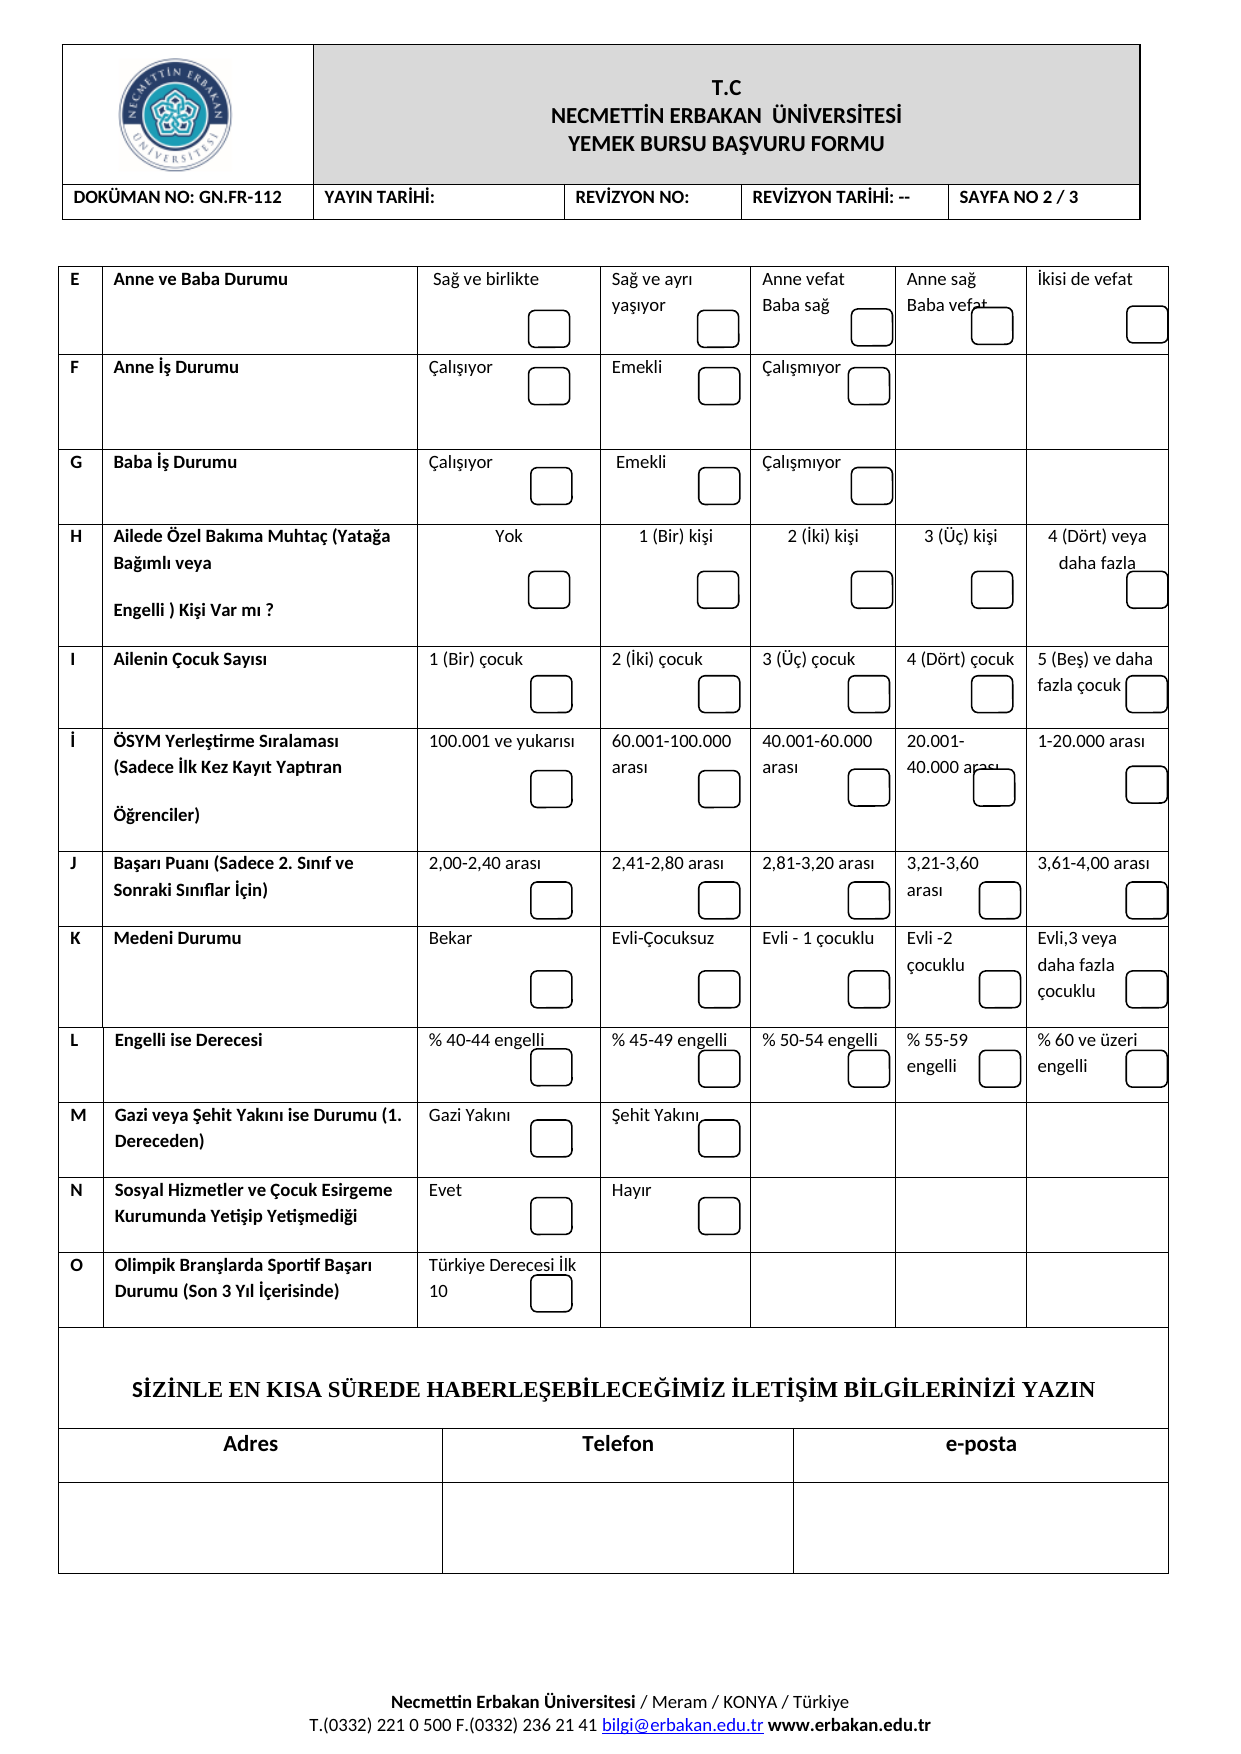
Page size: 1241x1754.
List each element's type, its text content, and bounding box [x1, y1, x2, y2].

table_cell [601, 1253, 750, 1327]
table_cell I [59, 647, 102, 728]
table_cell [794, 1483, 1168, 1573]
table_cell L [59, 1028, 103, 1102]
table_cell Bekar [418, 927, 600, 1027]
table_cell [1027, 450, 1168, 523]
table_cell 1-20.000 arası [1027, 729, 1168, 851]
table_cell 20.001-40.000 arası [896, 729, 1026, 851]
table_cell 100.001 ve yukarısı [418, 729, 600, 851]
table_cell Çalışıyor [418, 450, 600, 523]
table_cell H [59, 525, 102, 646]
table_cell 2,41-2,80 arası [601, 852, 750, 926]
table_cell [896, 355, 1026, 449]
table_cell Evet [418, 1178, 600, 1252]
table_cell 4 (Dört) çocuk [896, 647, 1026, 728]
table_cell Çalışıyor [418, 355, 600, 449]
table_cell [896, 1253, 1026, 1327]
table_cell Hayır [601, 1178, 750, 1252]
table_cell [751, 1178, 895, 1252]
table_cell 40.001-60.000 arası [751, 729, 895, 851]
table_cell 3,61-4,00 arası [1027, 852, 1168, 926]
table_cell Baba İş Durumu [103, 450, 417, 523]
table_cell Çalışmıyor [751, 355, 895, 449]
table_cell [896, 1103, 1026, 1177]
table_cell Emekli [601, 450, 750, 523]
table_cell Evli-Çocuksuz [601, 927, 750, 1027]
table_cell 3 (Üç) çocuk [751, 647, 895, 728]
table_cell % 40-44 engelli [418, 1028, 600, 1102]
table_cell [751, 1253, 895, 1327]
table_cell Anne vefat Baba sağ [751, 267, 895, 354]
table_cell Ailenin Çocuk Sayısı [103, 647, 417, 728]
table_cell Anne sağ Baba vefat [896, 267, 1026, 354]
table_cell J [59, 852, 102, 926]
table_cell O [59, 1253, 103, 1327]
table_cell e-posta [794, 1429, 1168, 1482]
table_cell 5 (Beş) ve daha fazla çocuk [1027, 647, 1168, 728]
table_cell Gazi veya Şehit Yakını ise Durumu (1. Dereceden) [104, 1103, 417, 1177]
table_cell [1027, 1103, 1168, 1177]
table_cell Telefon [443, 1429, 793, 1482]
table_cell Evli,3 veya daha fazla çocuklu [1027, 927, 1168, 1027]
table_cell N [59, 1178, 103, 1252]
table_cell 2 (İki) çocuk [601, 647, 750, 728]
table_cell % 60 ve üzeri engelli [1027, 1028, 1168, 1102]
table_cell Anne İş Durumu [103, 355, 417, 449]
table_cell [59, 1483, 442, 1573]
table_cell Adres [59, 1429, 442, 1482]
table_cell Gazi Yakını [418, 1103, 600, 1177]
table_cell Sağ ve birlikte [418, 267, 600, 354]
table_cell Anne ve Baba Durumu [103, 267, 417, 354]
table_cell % 50-54 engelli [751, 1028, 895, 1102]
table_cell 2,00-2,40 arası [418, 852, 600, 926]
table_cell E [59, 267, 102, 354]
table_cell [1027, 355, 1168, 449]
table_cell Evli -2 çocuklu [896, 927, 1026, 1027]
table_cell Sağ ve ayrı yaşıyor [601, 267, 750, 354]
table_cell Ailede Özel Bakıma Muhtaç (Yatağa Bağımlı veya Engelli ) Kişi Var mı ? [103, 525, 417, 646]
table_cell Yok [418, 525, 600, 646]
table_cell M [59, 1103, 103, 1177]
table_cell Engelli ise Derecesi [104, 1028, 417, 1102]
table_cell Türkiye Derecesi İlk 10 [418, 1253, 600, 1327]
table_cell % 45-49 engelli [601, 1028, 750, 1102]
table_cell Başarı Puanı (Sadece 2. Sınıf ve Sonraki Sınıflar İçin) [103, 852, 417, 926]
table_cell [896, 1178, 1026, 1252]
table_cell 1 (Bir) çocuk [418, 647, 600, 728]
table_cell SİZİNLE EN KISA SÜREDE HABERLEŞEBİLECEĞİMİZ İLETİŞİM BİLGİLERİNİZİ YAZIN [59, 1328, 1168, 1428]
table_cell % 55-59 engelli [896, 1028, 1026, 1102]
table_cell 2 (İki) kişi [751, 525, 895, 646]
table_cell 1 (Bir) kişi [601, 525, 750, 646]
table_cell [443, 1483, 793, 1573]
table_cell Çalışmıyor [751, 450, 895, 523]
table_cell [751, 1103, 895, 1177]
table_cell K [59, 927, 102, 1027]
table_cell Şehit Yakını [601, 1103, 750, 1177]
table_cell 3 (Üç) kişi [896, 525, 1026, 646]
table_cell F [59, 355, 102, 449]
table_cell İ [59, 729, 102, 851]
table_cell Emekli [601, 355, 750, 449]
table_cell [1027, 1253, 1168, 1327]
table_cell ÖSYM Yerleştirme Sıralaması (Sadece İlk Kez Kayıt Yaptıran Öğrenciler) [103, 729, 417, 851]
table_cell İkisi de vefat [1027, 267, 1168, 354]
picture [117, 57, 234, 174]
table_cell Olimpik Branşlarda Sportif Başarı Durumu (Son 3 Yıl İçerisinde) [104, 1253, 417, 1327]
table_cell [1027, 1178, 1168, 1252]
table_cell [896, 450, 1026, 523]
table_cell Sosyal Hizmetler ve Çocuk Esirgeme Kurumunda Yetişip Yetişmediği [104, 1178, 417, 1252]
table_cell 2,81-3,20 arası [751, 852, 895, 926]
table_cell Evli - 1 çocuklu [751, 927, 895, 1027]
table_cell 4 (Dört) veya daha fazla [1027, 525, 1168, 646]
table_cell G [59, 450, 102, 523]
table_cell Medeni Durumu [103, 927, 417, 1027]
table_cell 3,21-3,60 arası [896, 852, 1026, 926]
table_cell 60.001-100.000 arası [601, 729, 750, 851]
